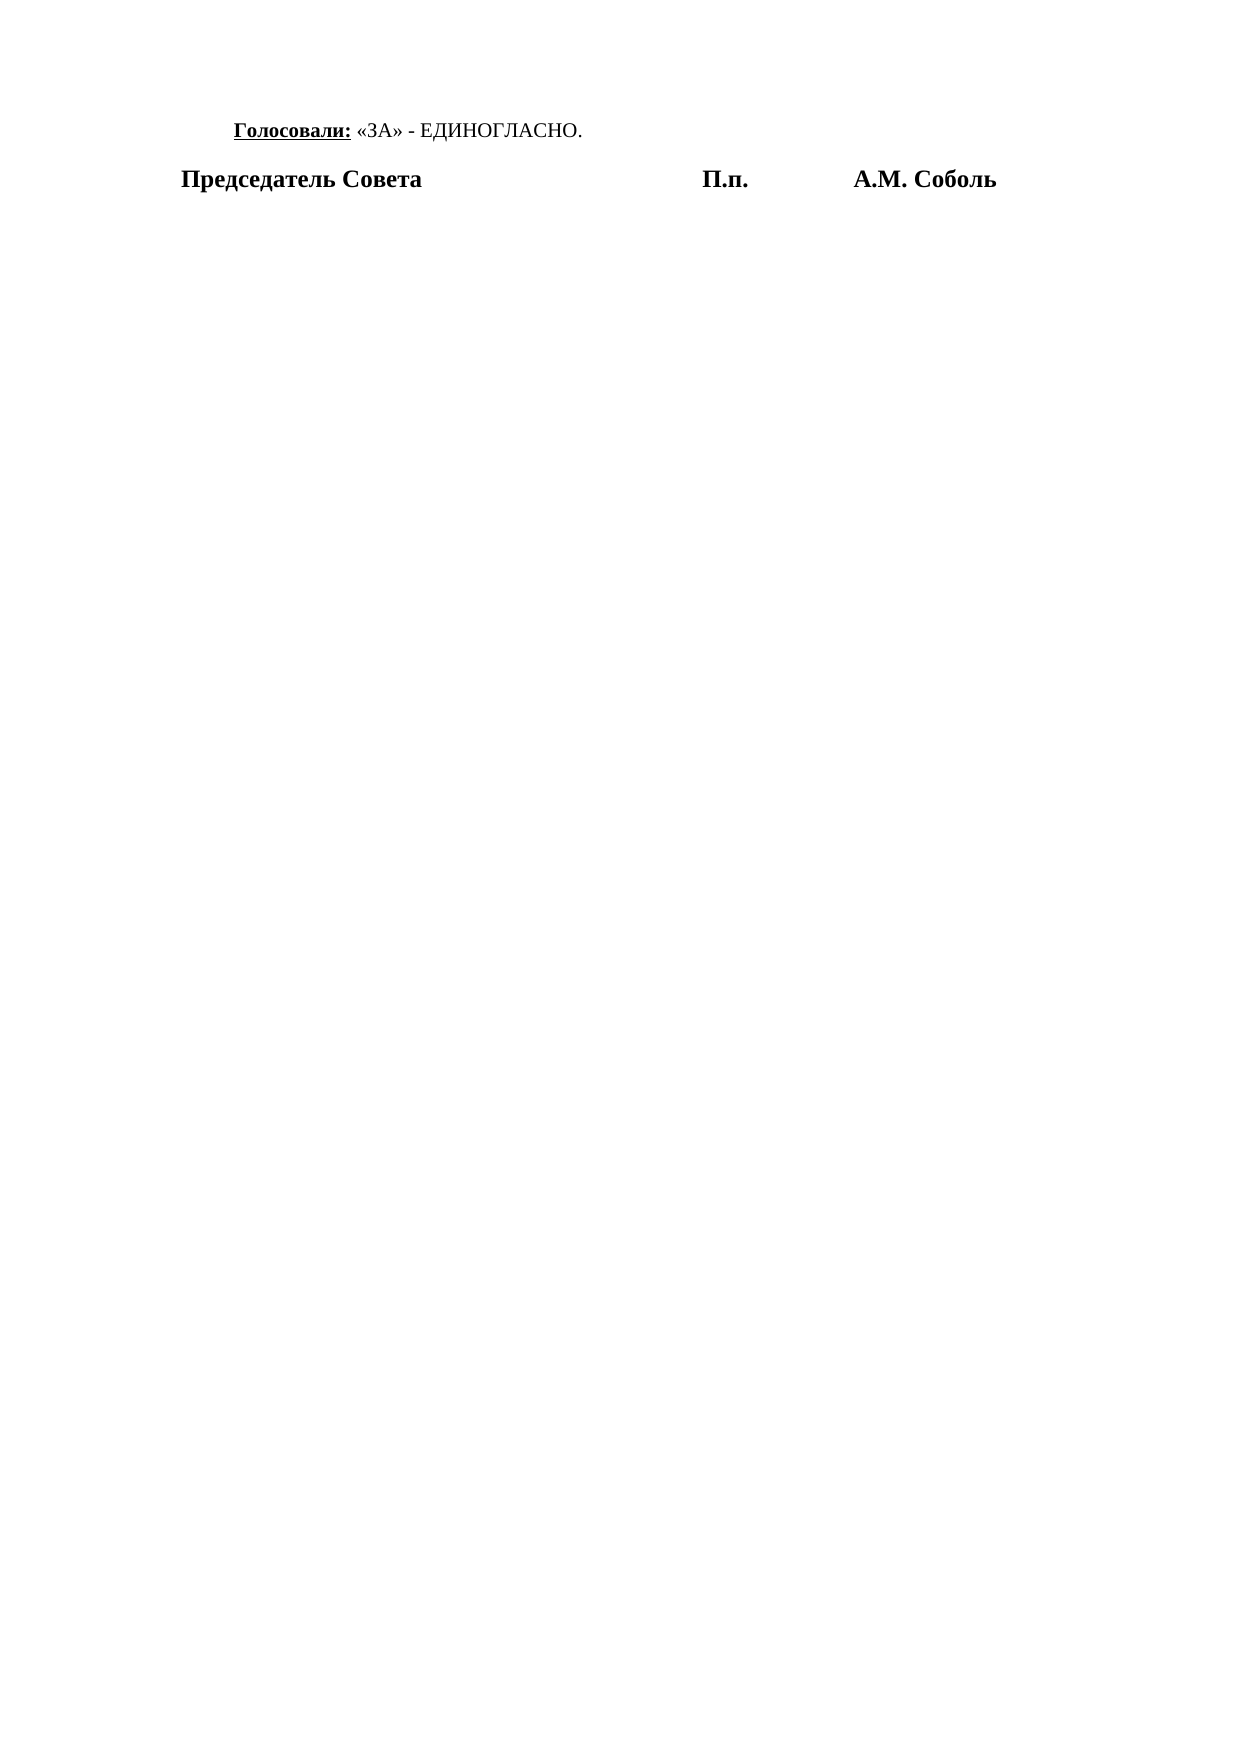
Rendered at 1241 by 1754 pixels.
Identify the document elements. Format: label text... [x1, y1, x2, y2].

text Голосовали: «ЗА» - ЕДИНОГЛАСНО. [177, 118, 1152, 142]
table_header Председатель Совета [170, 164, 608, 192]
table_header П.п. [609, 164, 842, 192]
table_header А.М. Соболь [842, 164, 1159, 192]
